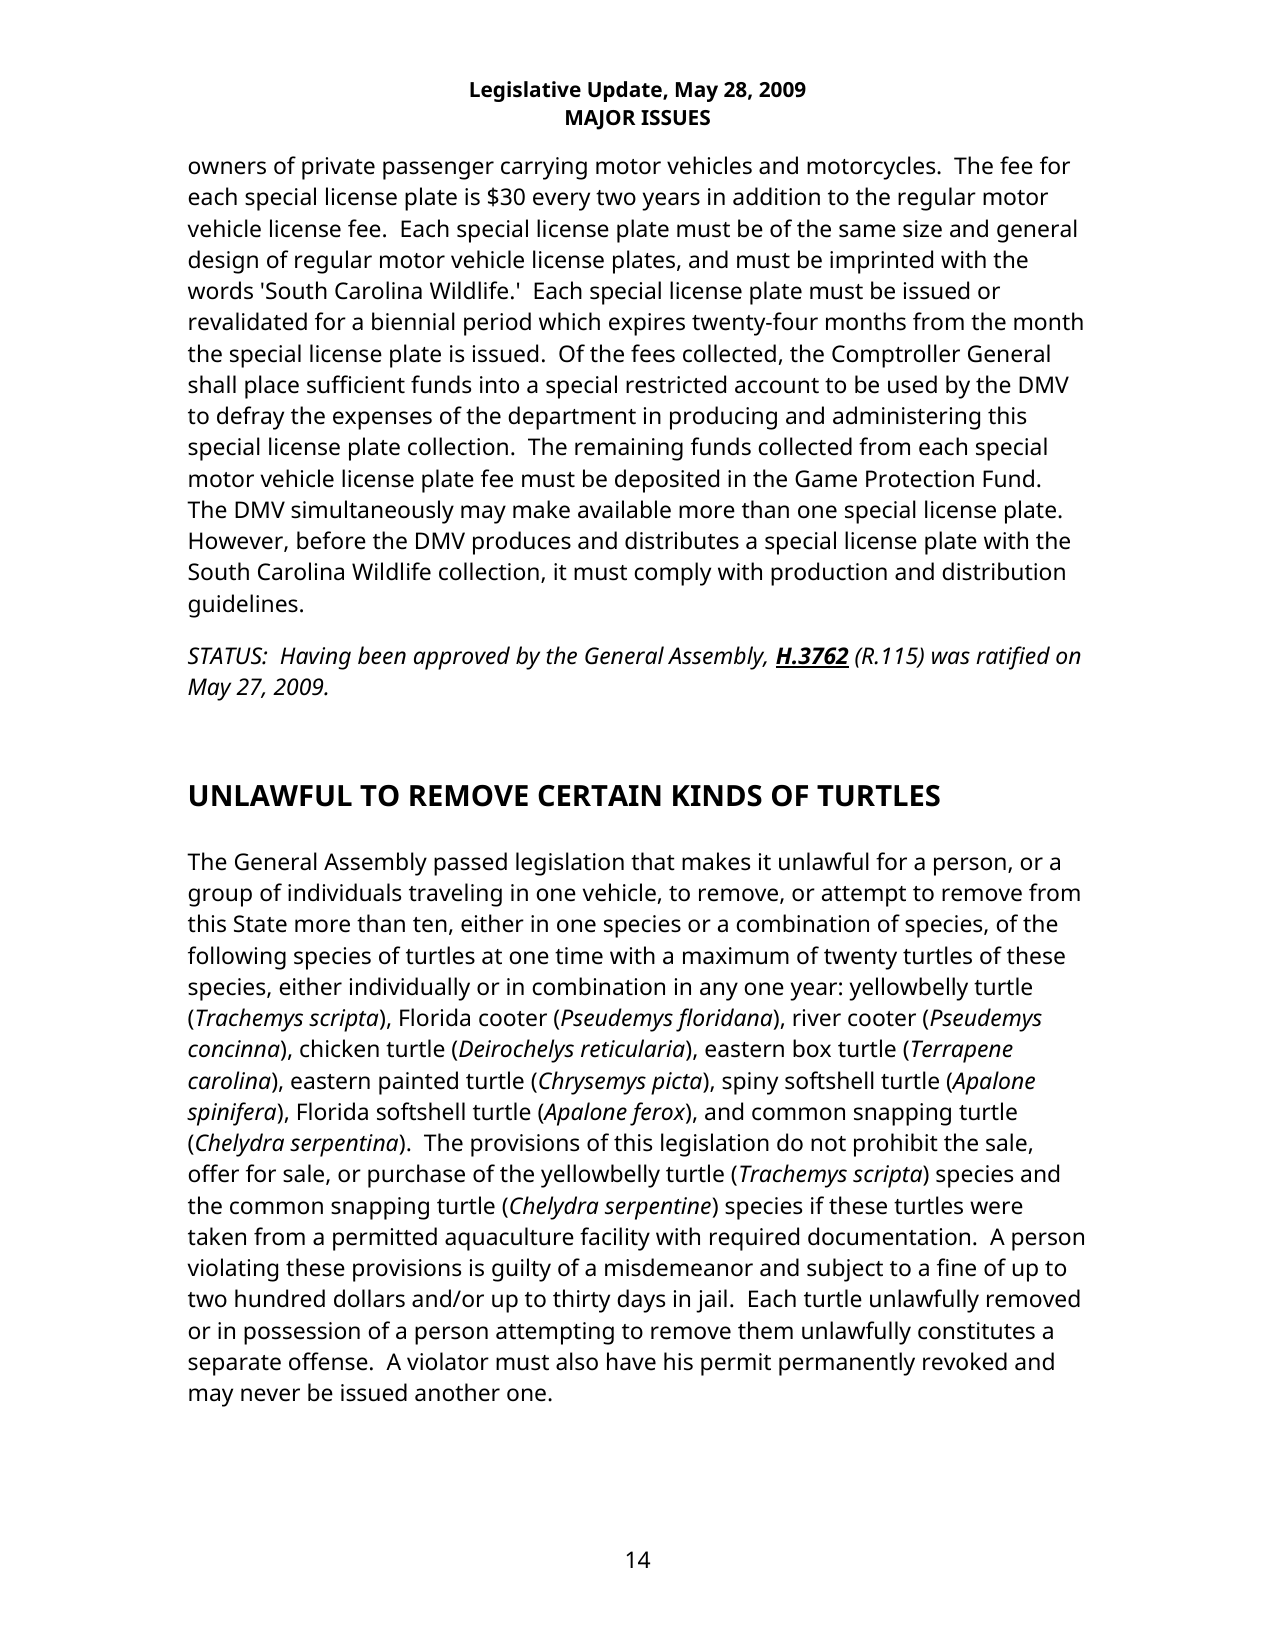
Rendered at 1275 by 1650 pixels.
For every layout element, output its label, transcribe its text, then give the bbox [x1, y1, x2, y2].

text STATUS: Having been approved by the General Assembly, H.3762 (R.115) was ratified on May 27, 2009. [187, 639, 1087, 702]
text The General Assembly passed legislation that makes it unlawful for a person, or a group of individuals traveling in one vehicle, to remove, or attempt to remove from this State more than ten, either in one species or a combination of species, of the following species of turtles at one time with a maximum of twenty turtles of these species, either individually or in combination in any one year: yellowbelly turtle (Trachemys scripta), Florida cooter (Pseudemys floridana), river cooter (Pseudemys concinna), chicken turtle (Deirochelys reticularia), eastern box turtle (Terrapene carolina), eastern painted turtle (Chrysemys picta), spiny softshell turtle (Apalone spinifera), Florida softshell turtle (Apalone ferox), and common snapping turtle (Chelydra serpentina). The provisions of this legislation do not prohibit the sale, offer for sale, or purchase of the yellowbelly turtle (Trachemys scripta) species and the common snapping turtle (Chelydra serpentine) species if these turtles were taken from a permitted aquaculture facility with required documentation. A person violating these provisions is guilty of a misdemeanor and subject to a fine of up to two hundred dollars and/or up to thirty days in jail. Each turtle unlawfully removed or in possession of a person attempting to remove them unlawfully constitutes a separate offense. A violator must also have his permit permanently revoked and may never be issued another one. [187, 846, 1087, 1408]
text UNLAWFUL TO REMOVE CERTAIN KINDS OF TURTLES [187, 775, 1087, 815]
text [187, 150, 1087, 619]
